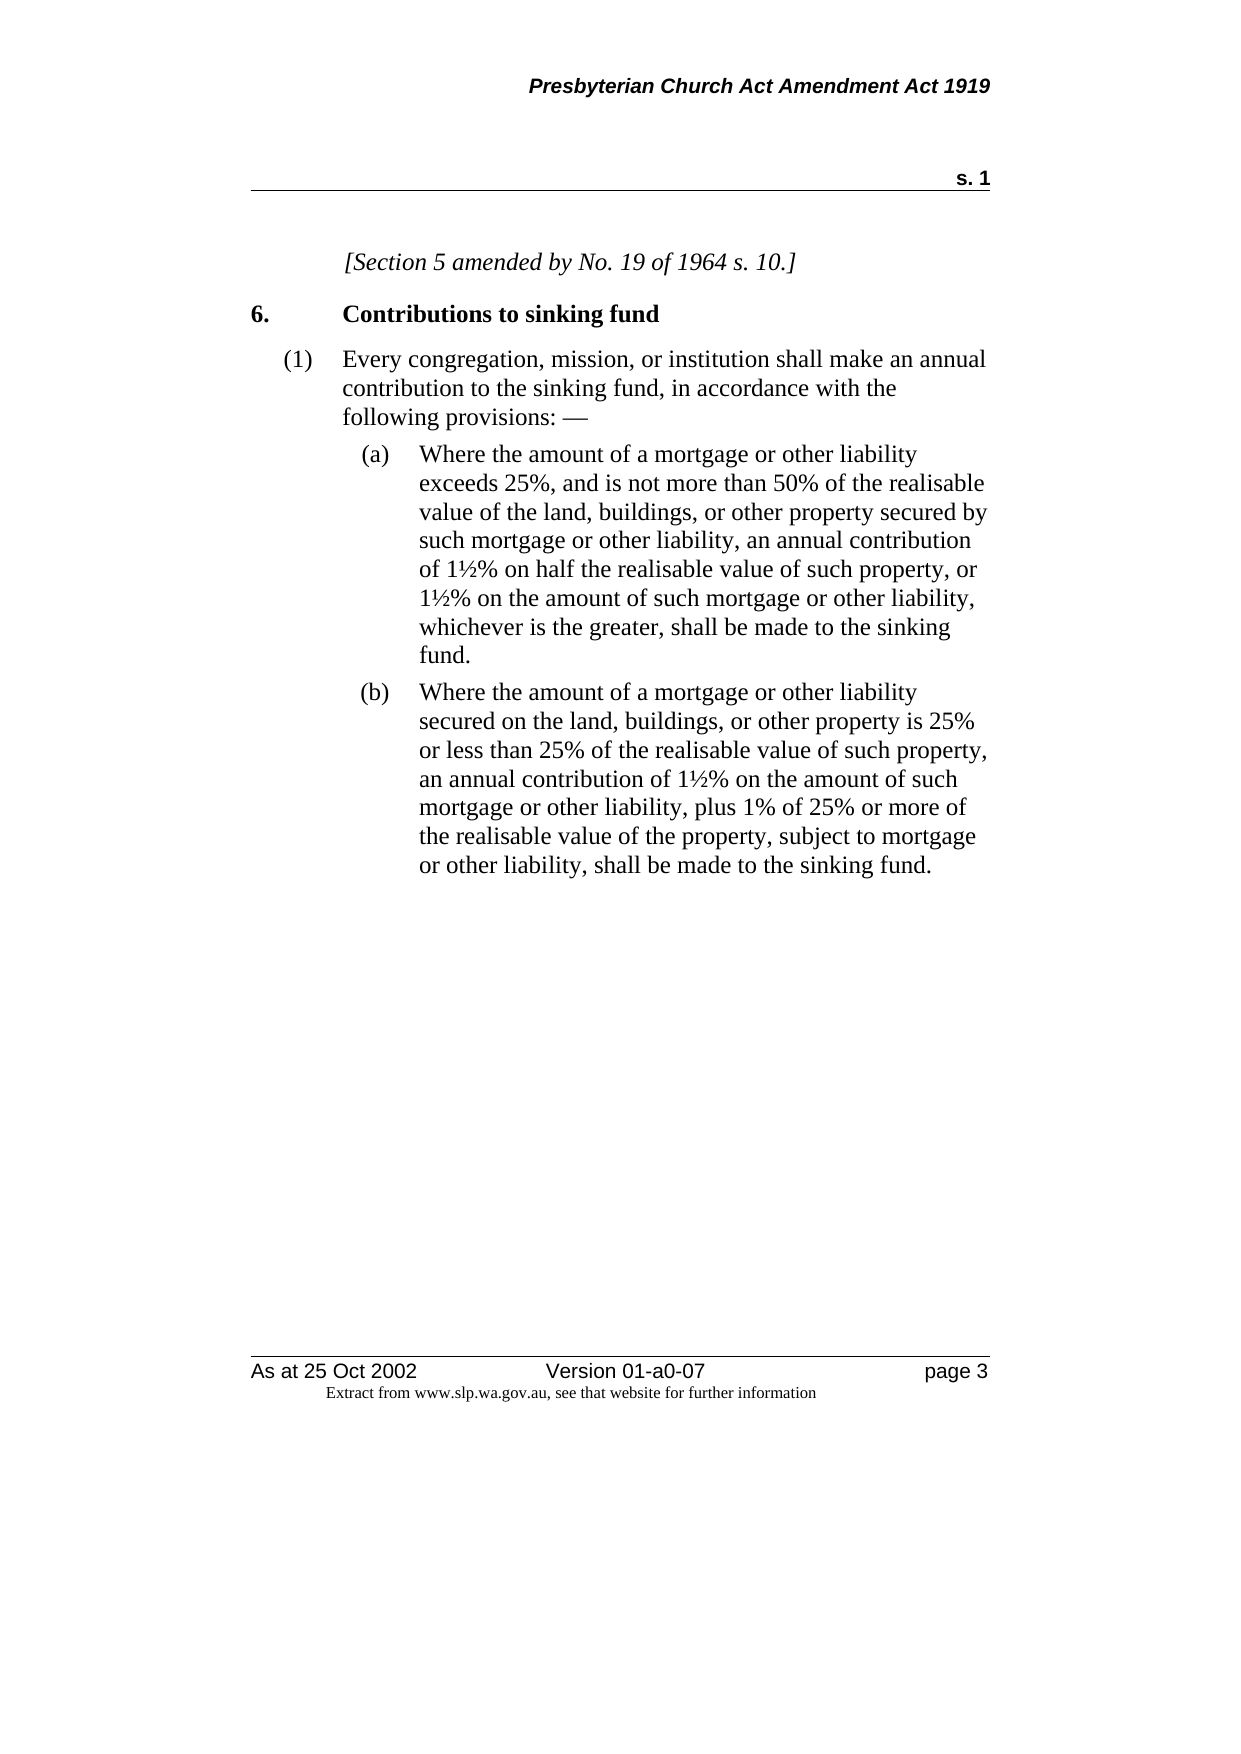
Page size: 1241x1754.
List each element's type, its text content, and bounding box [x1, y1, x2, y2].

text (1) Every congregation, mission, or institution shall make an annual contribution to the sinking fund, in accordance with the following provisions: — [251, 344, 990, 431]
subtitle 6. Contributions to sinking fund [251, 299, 990, 328]
text [Section 5 amended by No. 19 of 1964 s. 10.] [251, 247, 990, 276]
text (a) Where the amount of a mortgage or other liability exceeds 25%, and is not more than 50% of the realisable value of the land, buildings, or other property secured by such mortgage or other liability, an annual contribution of 1½% on half the realisable value of such property, or 1½% on the amount of such mortgage or other liability, whichever is the greater, shall be made to the sinking fund. [251, 439, 990, 669]
text (b) Where the amount of a mortgage or other liability secured on the land, buildings, or other property is 25% or less than 25% of the realisable value of such property, an annual contribution of 1½% on the amount of such mortgage or other liability, plus 1% of 25% or more of the realisable value of the property, subject to mortgage or other liability, shall be made to the sinking fund. [251, 677, 990, 879]
